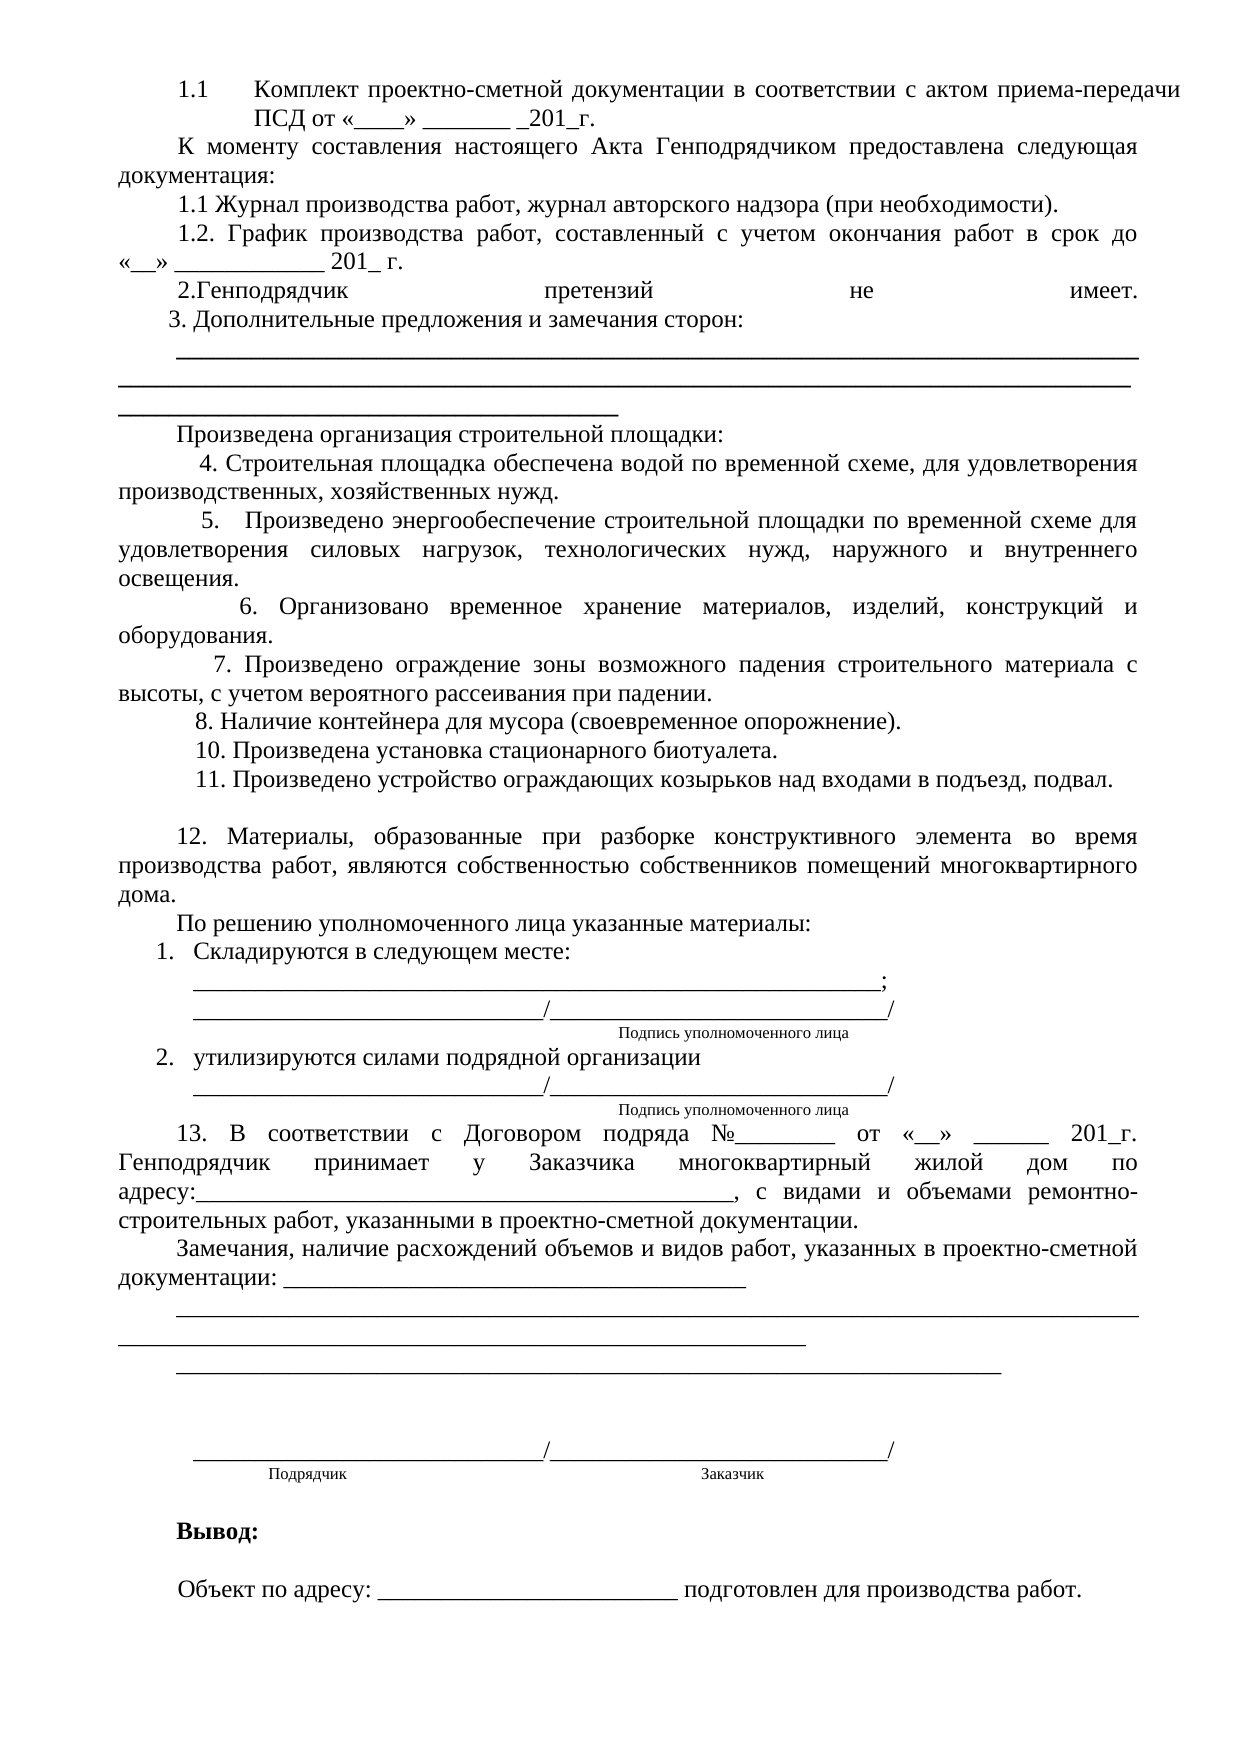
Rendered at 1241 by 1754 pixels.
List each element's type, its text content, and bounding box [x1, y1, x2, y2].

text 11. Произведено устройство ограждающих козырьков над входами в подъезд, подвал. [118, 764, 1138, 793]
text 10. Произведена установка стационарного биотуалета. [118, 735, 1138, 764]
list Комплект проектно-сметной документации в соответствии с актом приема-передачи ПСД от «____» _______ _201_г. [177, 74, 1181, 131]
text 8. Наличие контейнера для мусора (своевременное опорожнение). [118, 706, 1138, 735]
text 6. Организовано временное хранение материалов, изделий, конструкций и оборудования. [118, 591, 1138, 649]
list Складируются в следующем месте: [156, 936, 1181, 965]
list _______________________________________________________; [193, 965, 1181, 994]
text Объект по адресу: ________________________ подготовлен для производства работ. [118, 1574, 1138, 1602]
text Произведена организация строительной площадки: [118, 419, 1138, 448]
list ____________________________/___________________________/ [193, 1435, 1181, 1463]
text 13. В соответствии с Договором подряда №________ от «__» ______ 201_г. Генподрядчик принимает у Заказчика многоквартирный жилой дом по адресу:___________________________________________, с видами и объемами ремонтно-строительных работ, указанными в проектно-сметной документации. [118, 1118, 1138, 1233]
text 1.2. График производства работ, составленный с учетом окончания работ в срок до «__» ____________ 201_ г. [118, 218, 1138, 275]
text __________________________________________________________________ [118, 1348, 1138, 1377]
text Замечания, наличие расхождений объемов и видов работ, указанных в проектно-сметной документации: _____________________________________ [118, 1233, 1138, 1291]
list утилизируются силами подрядной организации [156, 1042, 1181, 1071]
text 12. Материалы, образованные при разборке конструктивного элемента во время производства работ, являются собственностью собственников помещений многоквартирного дома. [118, 821, 1138, 908]
list ____________________________/___________________________/ [193, 1071, 1181, 1099]
text К моменту составления настоящего Акта Генподрядчиком предоставлена следующая документация: [118, 131, 1138, 189]
text Вывод: [118, 1516, 1138, 1545]
list Подрядчик Заказчик [193, 1463, 1181, 1483]
list Подпись уполномоченного лица [193, 1099, 1181, 1118]
text По решению уполномоченного лица указанные материалы: [118, 908, 1138, 936]
list ____________________________/___________________________/ [193, 994, 1181, 1023]
list Подпись уполномоченного лица [193, 1023, 1181, 1042]
text ____________________________________________________________________________________________________________________________________ [118, 1291, 1138, 1348]
text ______________________________________________________________________________________________________________________________________________________________________________________________________ [118, 333, 1138, 419]
text 1.1 Журнал производства работ, журнал авторского надзора (при необходимости). [118, 189, 1138, 218]
text 4. Строительная площадка обеспечена водой по временной схеме, для удовлетворения производственных, хозяйственных нужд. [118, 448, 1138, 505]
text 2.Генподрядчик претензий не имеет. 3. Дополнительные предложения и замечания сторон: [118, 275, 1138, 333]
text 7. Произведено ограждение зоны возможного падения строительного материала с высоты, с учетом вероятного рассеивания при падении. [118, 649, 1138, 706]
text 5. Произведено энергообеспечение строительной площадки по временной схеме для удовлетворения силовых нагрузок, технологических нужд, наружного и внутреннего освещения. [118, 505, 1138, 591]
